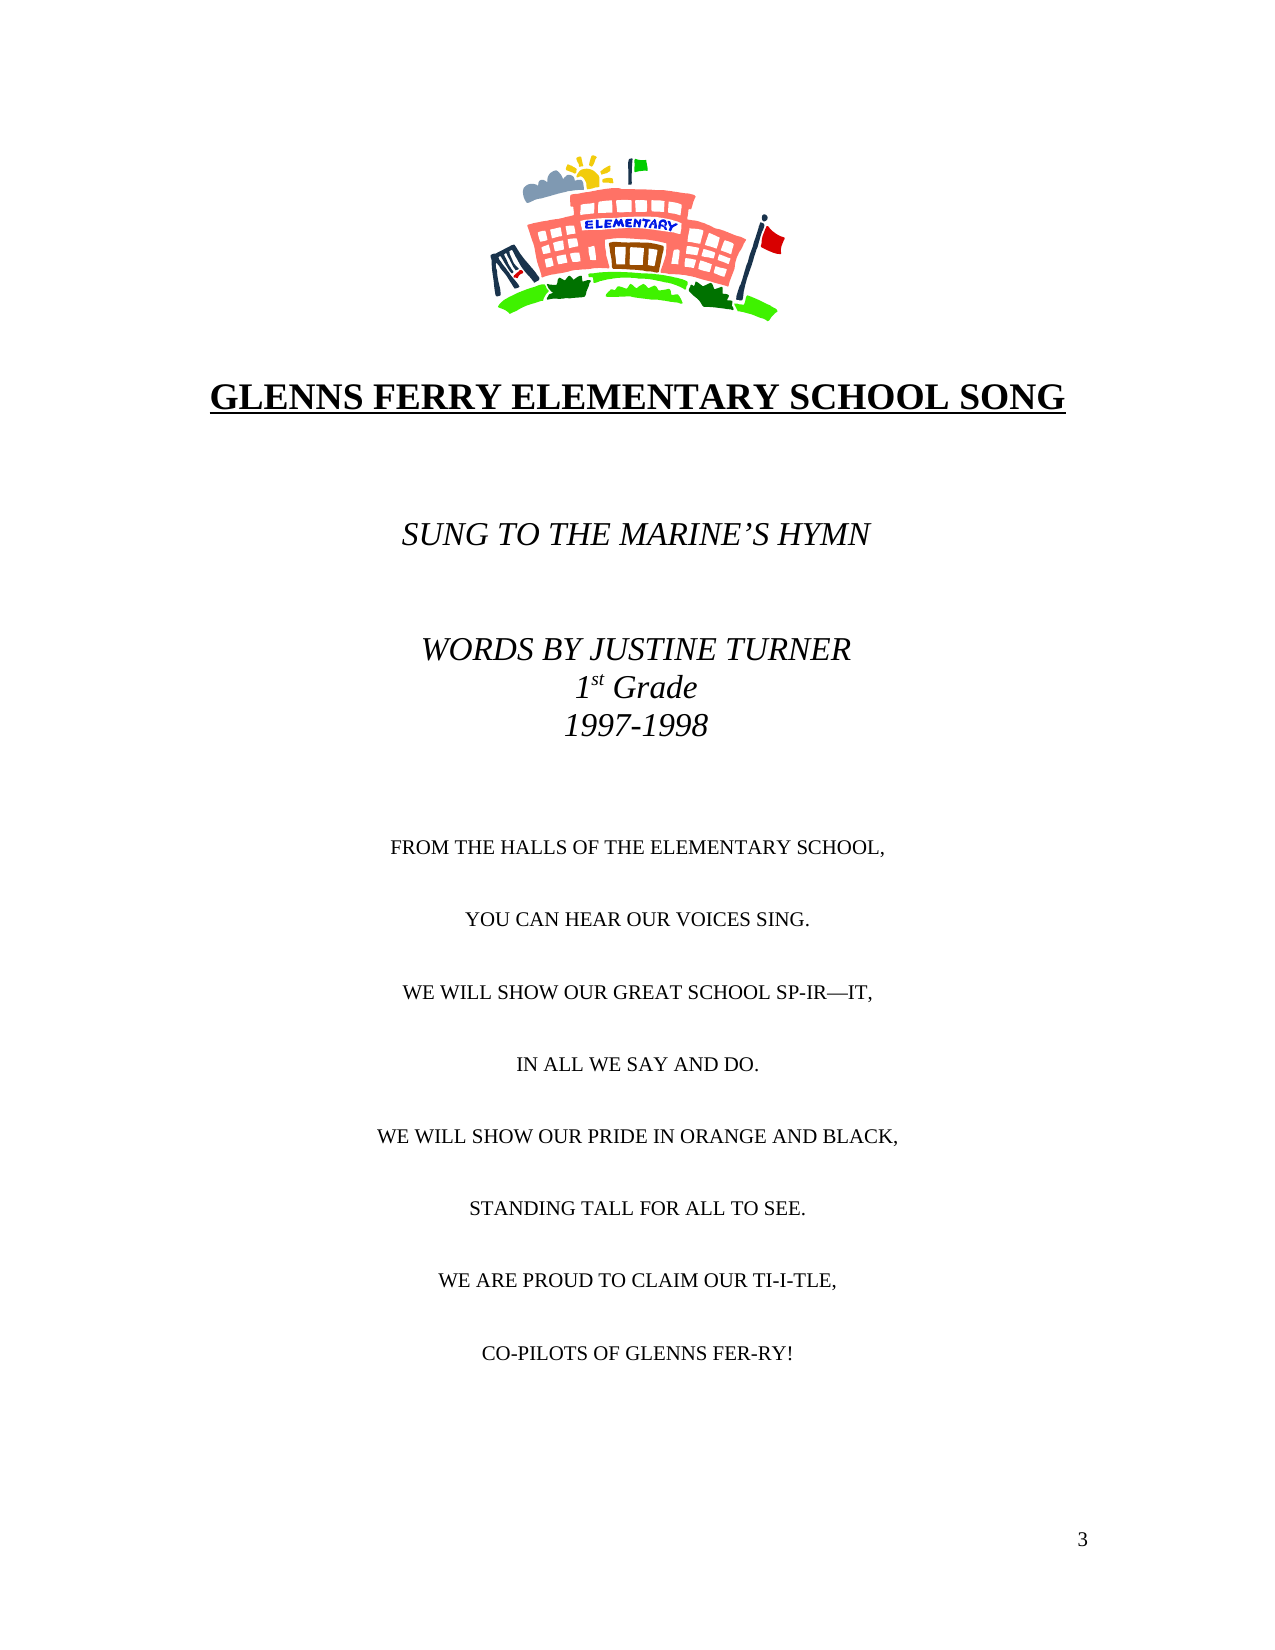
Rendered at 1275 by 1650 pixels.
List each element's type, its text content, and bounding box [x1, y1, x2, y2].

text STANDING TALL FOR ALL TO SEE. [187, 1196, 1087, 1220]
text 1st Grade [187, 667, 1087, 706]
text FROM THE HALLS OF THE ELEMENTARY SCHOOL, [187, 835, 1087, 859]
text WE WILL SHOW OUR PRIDE IN AND BLACK, [187, 1124, 1087, 1148]
text WE WILL SHOW OUR SP-IR—IT, [187, 979, 1087, 1004]
text IN ALL WE SAY AND DO. [187, 1052, 1087, 1076]
text SUNG TO THE MARINE’S HYMN [187, 514, 1087, 552]
text WORDS BY JUSTINE TURNER [187, 629, 1087, 667]
text GLENNS FERRY ELEMENTARY SCHOOL SONG [187, 375, 1087, 418]
text WE ARE PROUD TO CLAIM OUR TI-I-TLE, [187, 1268, 1087, 1292]
text 1997-1998 [187, 706, 1087, 744]
text YOU CAN HEAR OUR VOICES SING. [187, 907, 1087, 931]
text CO-PILOTS OF GLENNS FER-RY! [187, 1341, 1087, 1364]
